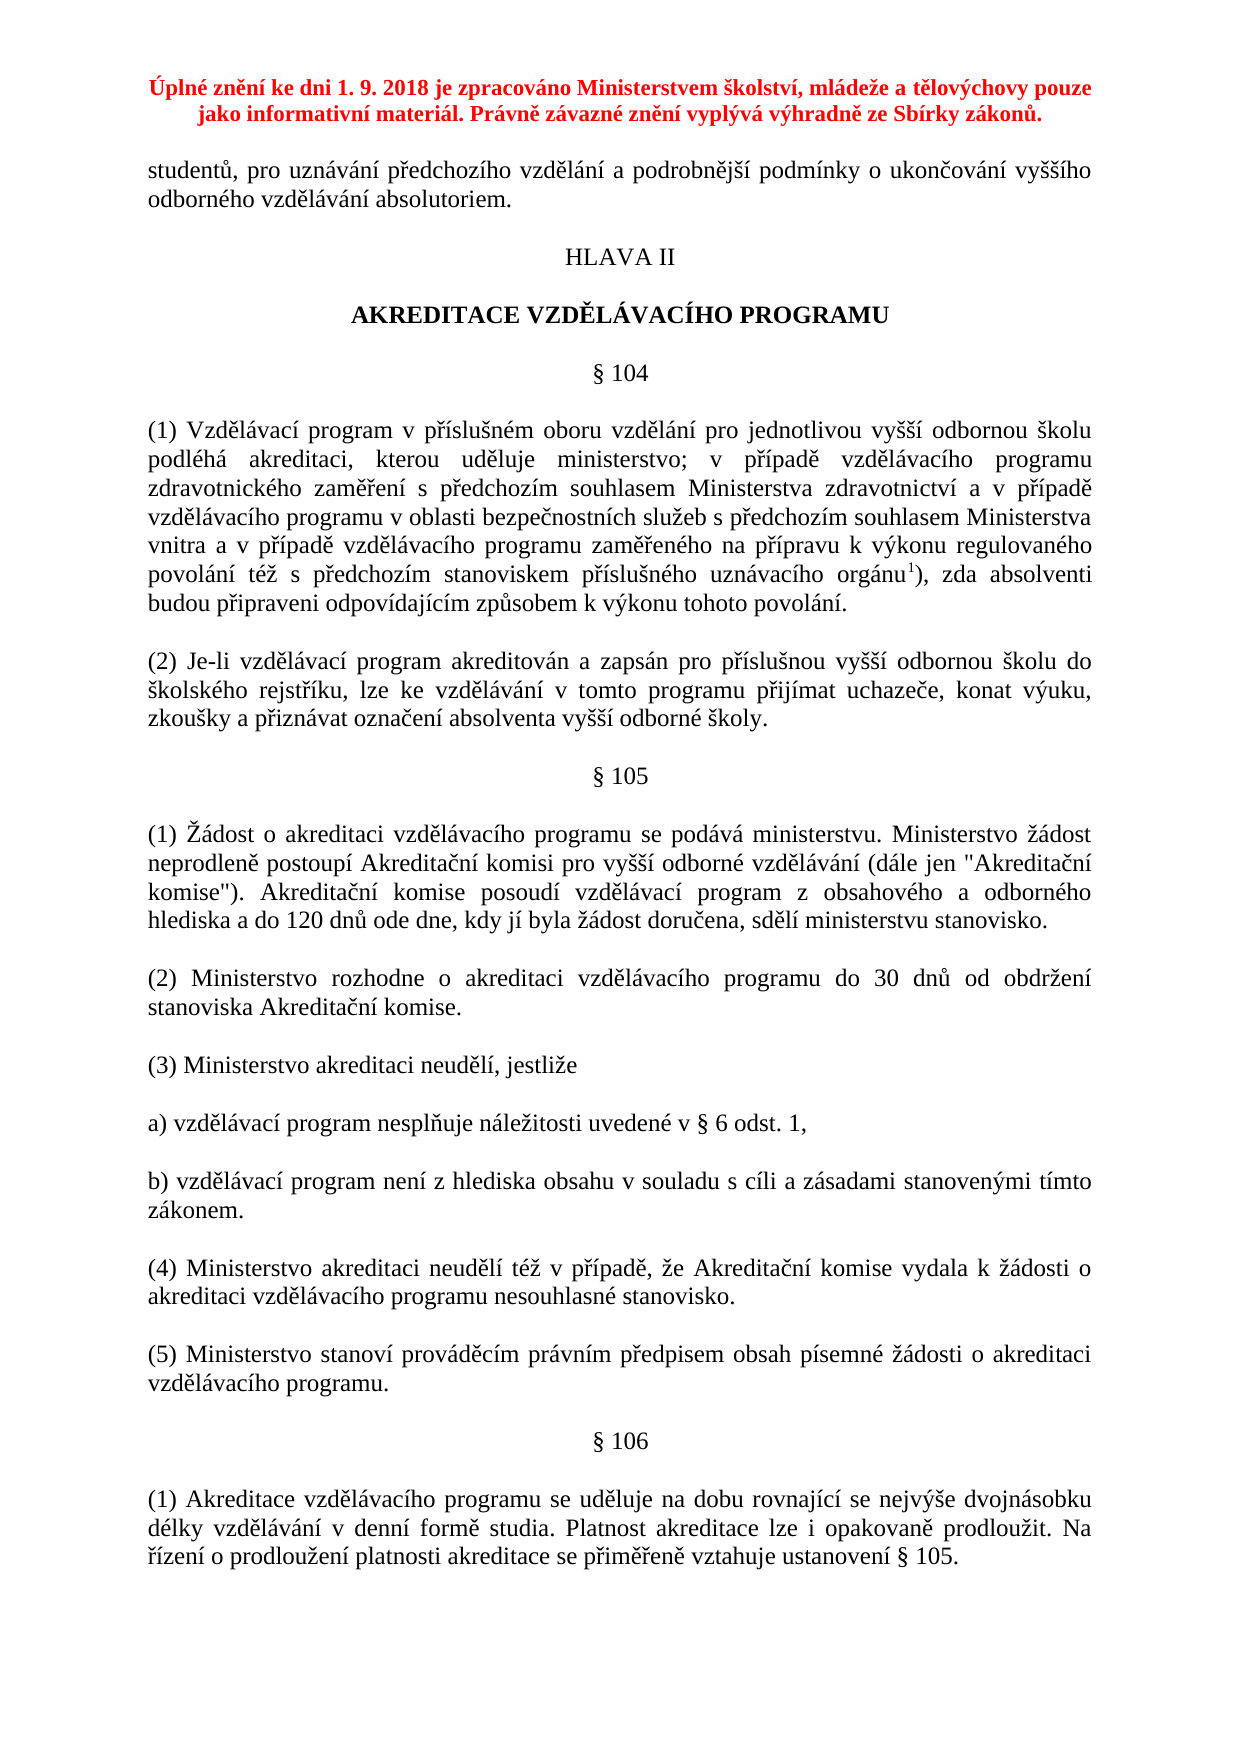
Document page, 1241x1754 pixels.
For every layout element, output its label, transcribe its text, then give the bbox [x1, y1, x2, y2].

text (1) Vzdělávací program v příslušném oboru vzdělání pro jednotlivou vyšší odbornou školu podléhá akreditaci, kterou uděluje ministerstvo; v případě vzdělávacího programu zdravotnického zaměření s předchozím souhlasem Ministerstva zdravotnictví a v případě vzdělávacího programu v oblasti bezpečnostních služeb s předchozím souhlasem Ministerstva vnitra a v případě vzdělávacího programu zaměřeného na přípravu k výkonu regulovaného povolání též s předchozím stanoviskem příslušného uznávacího orgánu1), zda absolventi budou připraveni odpovídajícím způsobem k výkonu tohoto povolání. [148, 416, 1093, 617]
text (5) Ministerstvo stanoví prováděcím právním předpisem obsah písemné žádosti o akreditaci vzdělávacího programu. [148, 1339, 1093, 1397]
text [148, 155, 1093, 213]
text (2) Je-li vzdělávací program akreditován a zapsán pro příslušnou vyšší odbornou školu do školského rejstříku, lze ke vzdělávání v tomto programu přijímat uchazeče, konat výuku, zkoušky a přiznávat označení absolventa vyšší odborné školy. [148, 646, 1093, 732]
text (3) Ministerstvo akreditaci neudělí, jestliže [148, 1050, 1093, 1079]
text § 105 [148, 761, 1093, 790]
text (2) Ministerstvo rozhodne o akreditaci vzdělávacího programu do 30 dnů od obdržení stanoviska Akreditační komise. [148, 963, 1093, 1021]
text HLAVA II [148, 242, 1093, 271]
text § 104 [148, 358, 1093, 386]
text a) vzdělávací program nesplňuje náležitosti uvedené v § 6 odst. 1, [148, 1108, 1093, 1137]
text AKREDITACE VZDĚLÁVACÍHO PROGRAMU [148, 300, 1093, 328]
text § 106 [148, 1426, 1093, 1455]
text b) vzdělávací program není z hlediska obsahu v souladu s cíli a zásadami stanovenými tímto zákonem. [148, 1166, 1093, 1223]
text (4) Ministerstvo akreditaci neudělí též v případě, že Akreditační komise vydala k žádosti o akreditaci vzdělávacího programu nesouhlasné stanovisko. [148, 1253, 1093, 1310]
text (1) Žádost o akreditaci vzdělávacího programu se podává ministerstvu. Ministerstvo žádost neprodleně postoupí Akreditační komisi pro vyšší odborné vzdělávání (dále jen "Akreditační komise"). Akreditační komise posoudí vzdělávací program z obsahového a odborného hlediska a do 120 dnů ode dne, kdy jí byla žádost doručena, sdělí ministerstvu stanovisko. [148, 819, 1093, 934]
text (1) Akreditace vzdělávacího programu se uděluje na dobu rovnající se nejvýše dvojnásobku délky vzdělávání v denní formě studia. Platnost akreditace lze i opakovaně prodloužit. Na řízení o prodloužení platnosti akreditace se přiměřeně vztahuje ustanovení § 105. [148, 1484, 1093, 1570]
